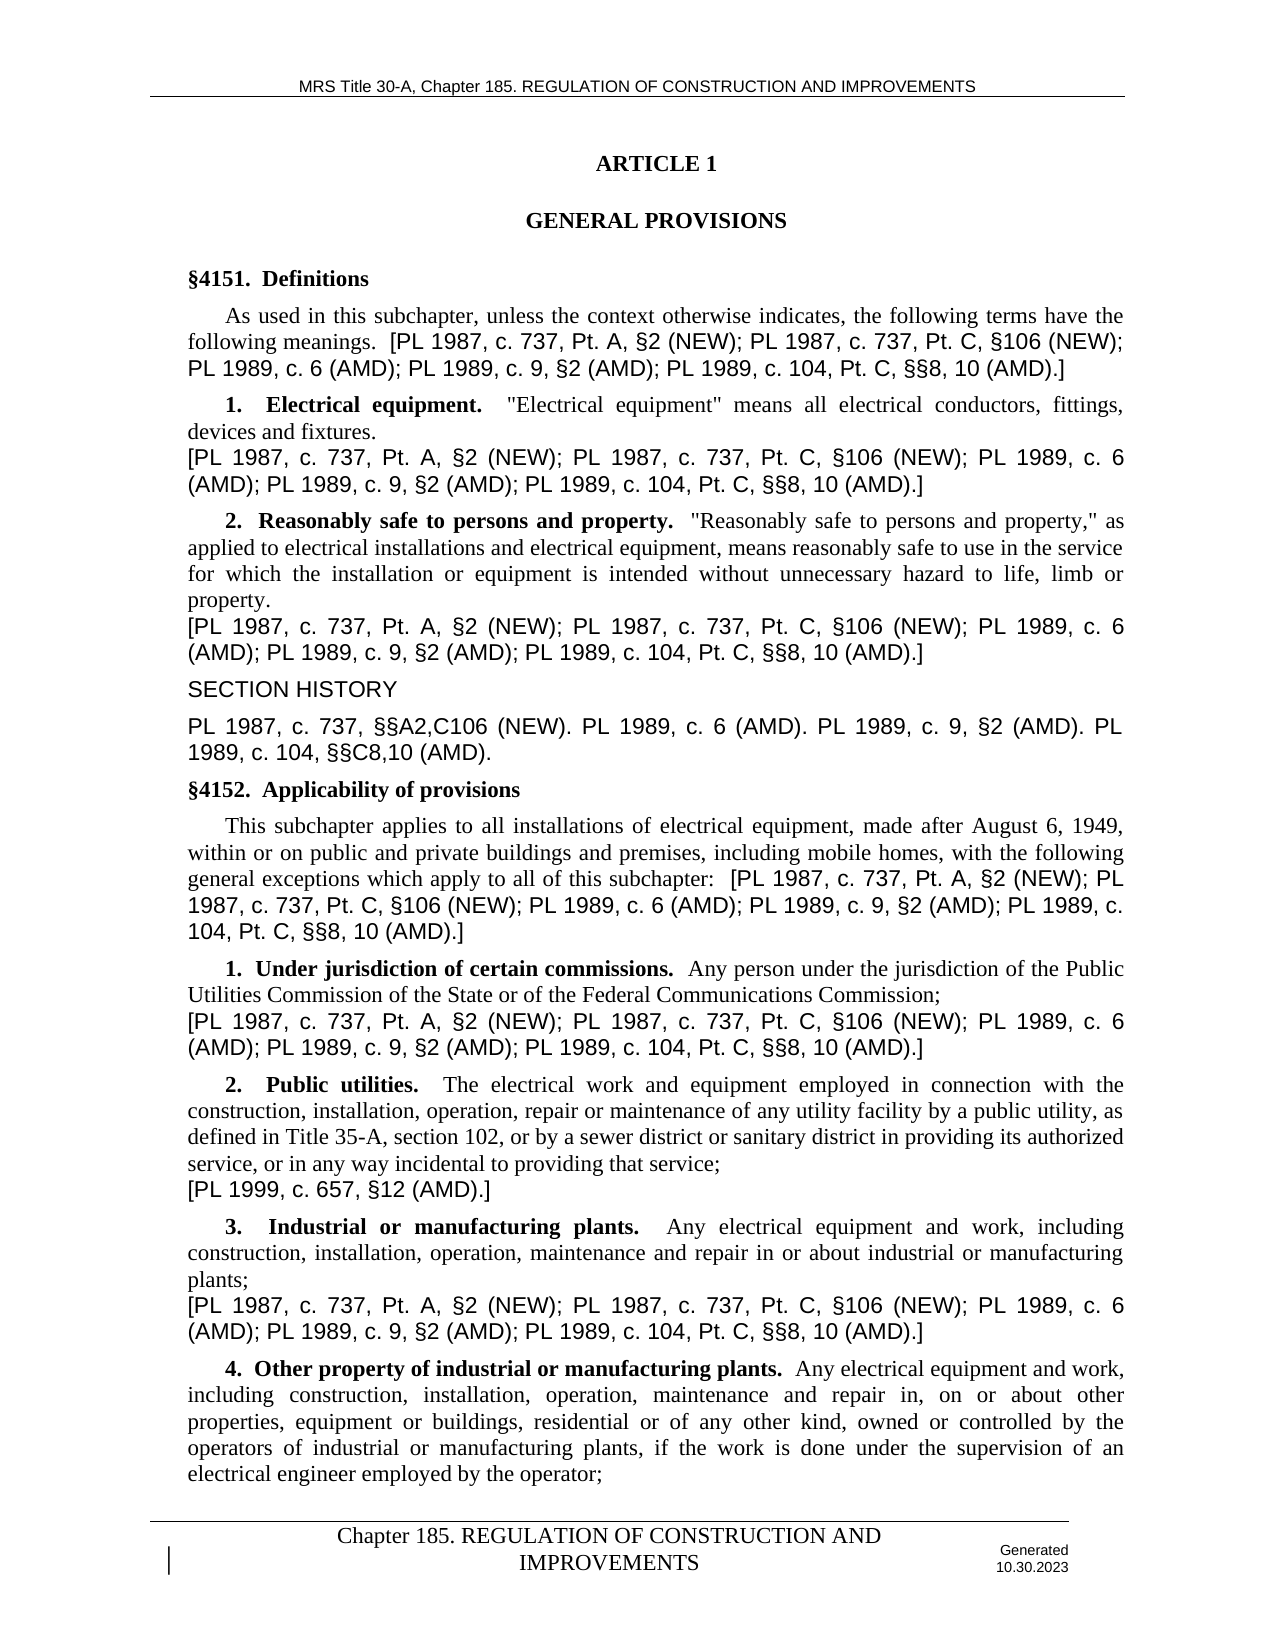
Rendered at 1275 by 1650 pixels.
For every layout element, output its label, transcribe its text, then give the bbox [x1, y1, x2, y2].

text 4. Other property of industrial or manufacturing plants. Any electrical equipment and work, including construction, installation, operation, maintenance and repair in, on or about other properties, equipment or buildings, residential or of any other kind, owned or controlled by the operators of industrial or manufacturing plants, if the work is done under the supervision of an electrical engineer employed by the operator; [187, 1355, 1125, 1487]
text §4152. Applicability of provisions [187, 776, 1125, 802]
text [PL 1999, c. 657, §12 (AMD).] [187, 1176, 1125, 1202]
text As used in this subchapter, unless the context otherwise indicates, the following terms have the following meanings. [PL 1987, c. 737, Pt. A, §2 (NEW); PL 1987, c. 737, Pt. C, §106 (NEW); PL 1989, c. 6 (AMD); PL 1989, c. 9, §2 (AMD); PL 1989, c. 104, Pt. C, §§8, 10 (AMD).] [187, 302, 1125, 381]
text 2. Public utilities. The electrical work and equipment employed in connection with the construction, installation, operation, repair or maintenance of any utility facility by a public utility, as defined in Title 35‑A, section 102, or by a sewer district or sanitary district in providing its authorized service, or in any way incidental to providing that service; [187, 1071, 1125, 1176]
text 3. Industrial or manufacturing plants. Any electrical equipment and work, including construction, installation, operation, maintenance and repair in or about industrial or manufacturing plants; [187, 1213, 1125, 1292]
text This subchapter applies to all installations of electrical equipment, made after August 6, 1949, within or on public and private buildings and premises, including mobile homes, with the following general exceptions which apply to all of this subchapter: [PL 1987, c. 737, Pt. A, §2 (NEW); PL 1987, c. 737, Pt. C, §106 (NEW); PL 1989, c. 6 (AMD); PL 1989, c. 9, §2 (AMD); PL 1989, c. 104, Pt. C, §§8, 10 (AMD).] [187, 813, 1125, 944]
text 1. Electrical equipment. "Electrical equipment" means all electrical conductors, fittings, devices and fixtures. [187, 392, 1125, 444]
text GENERAL PROVISIONS [187, 208, 1125, 234]
text PL 1987, c. 737, §§A2,C106 (NEW). PL 1989, c. 6 (AMD). PL 1989, c. 9, §2 (AMD). PL 1989, c. 104, §§C8,10 (AMD). [187, 713, 1125, 765]
text 2. Reasonably safe to persons and property. "Reasonably safe to persons and property," as applied to electrical installations and electrical equipment, means reasonably safe to use in the service for which the installation or equipment is intended without unnecessary hazard to life, limb or property. [187, 507, 1125, 613]
text SECTION HISTORY [187, 676, 1125, 702]
text ARTICLE 1 [187, 150, 1125, 176]
text §4151. Definitions [187, 265, 1125, 292]
text 1. Under jurisdiction of certain commissions. Any person under the jurisdiction of the Public Utilities Commission of the State or of the Federal Communications Commission; [187, 955, 1125, 1008]
